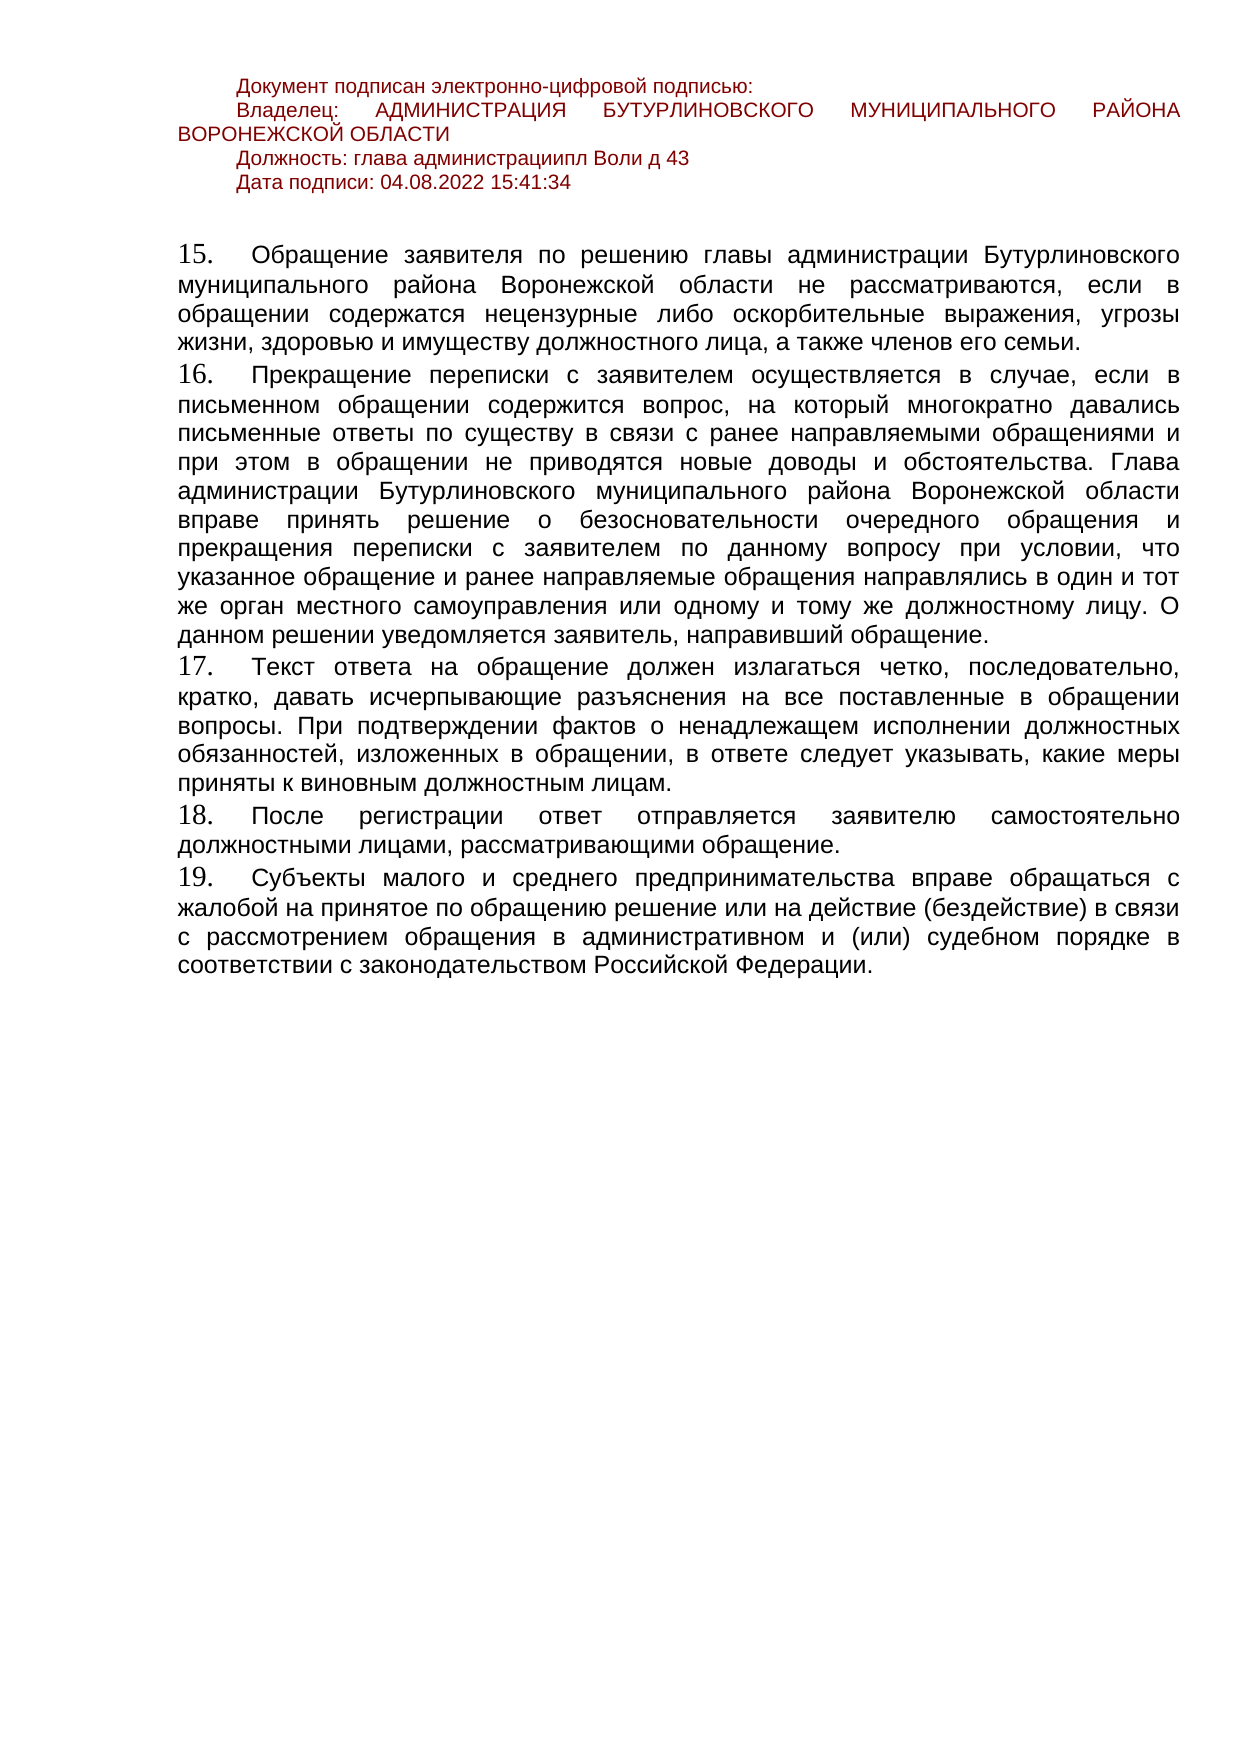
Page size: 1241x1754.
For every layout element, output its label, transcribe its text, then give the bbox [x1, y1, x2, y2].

list После регистрации ответ отправляется заявителю самостоятельно должностными лицами, рассматривающими обращение. [177, 797, 1181, 859]
list Обращение заявителя по решению главы администрации Бутурлиновского муниципального района Воронежской области не рассматриваются, если в обращении содержатся нецензурные либо оскорбительные выражения, угрозы жизни, здоровью и имуществу должностного лица, а также членов его семьи. [177, 236, 1181, 356]
list Прекращение переписки с заявителем осуществляется в случае, если в письменном обращении содержится вопрос, на который многократно давались письменные ответы по существу в связи с ранее направляемыми обращениями и при этом в обращении не приводятся новые доводы и обстоятельства. Глава администрации Бутурлиновского муниципального района Воронежской области вправе принять решение о безосновательности очередного обращения и прекращения переписки с заявителем по данному вопросу при условии, что указанное обращение и ранее направляемые обращения направлялись в один и тот же орган местного самоуправления или одному и тому же должностному лицу. О данном решении уведомляется заявитель, направивший обращение. [177, 356, 1181, 648]
list Субъекты малого и среднего предпринимательства вправе обращаться с жалобой на принятое по обращению решение или на действие (бездействие) в связи с рассмотрением обращения в административном и (или) судебном порядке в соответствии с законодательством Российской Федерации. [177, 859, 1181, 979]
list Текст ответа на обращение должен излагаться четко, последовательно, кратко, давать исчерпывающие разъяснения на все поставленные в обращении вопросы. При подтверждении фактов о ненадлежащем исполнении должностных обязанностей, изложенных в обращении, в ответе следует указывать, какие меры приняты к виновным должностным лицам. [177, 648, 1181, 797]
